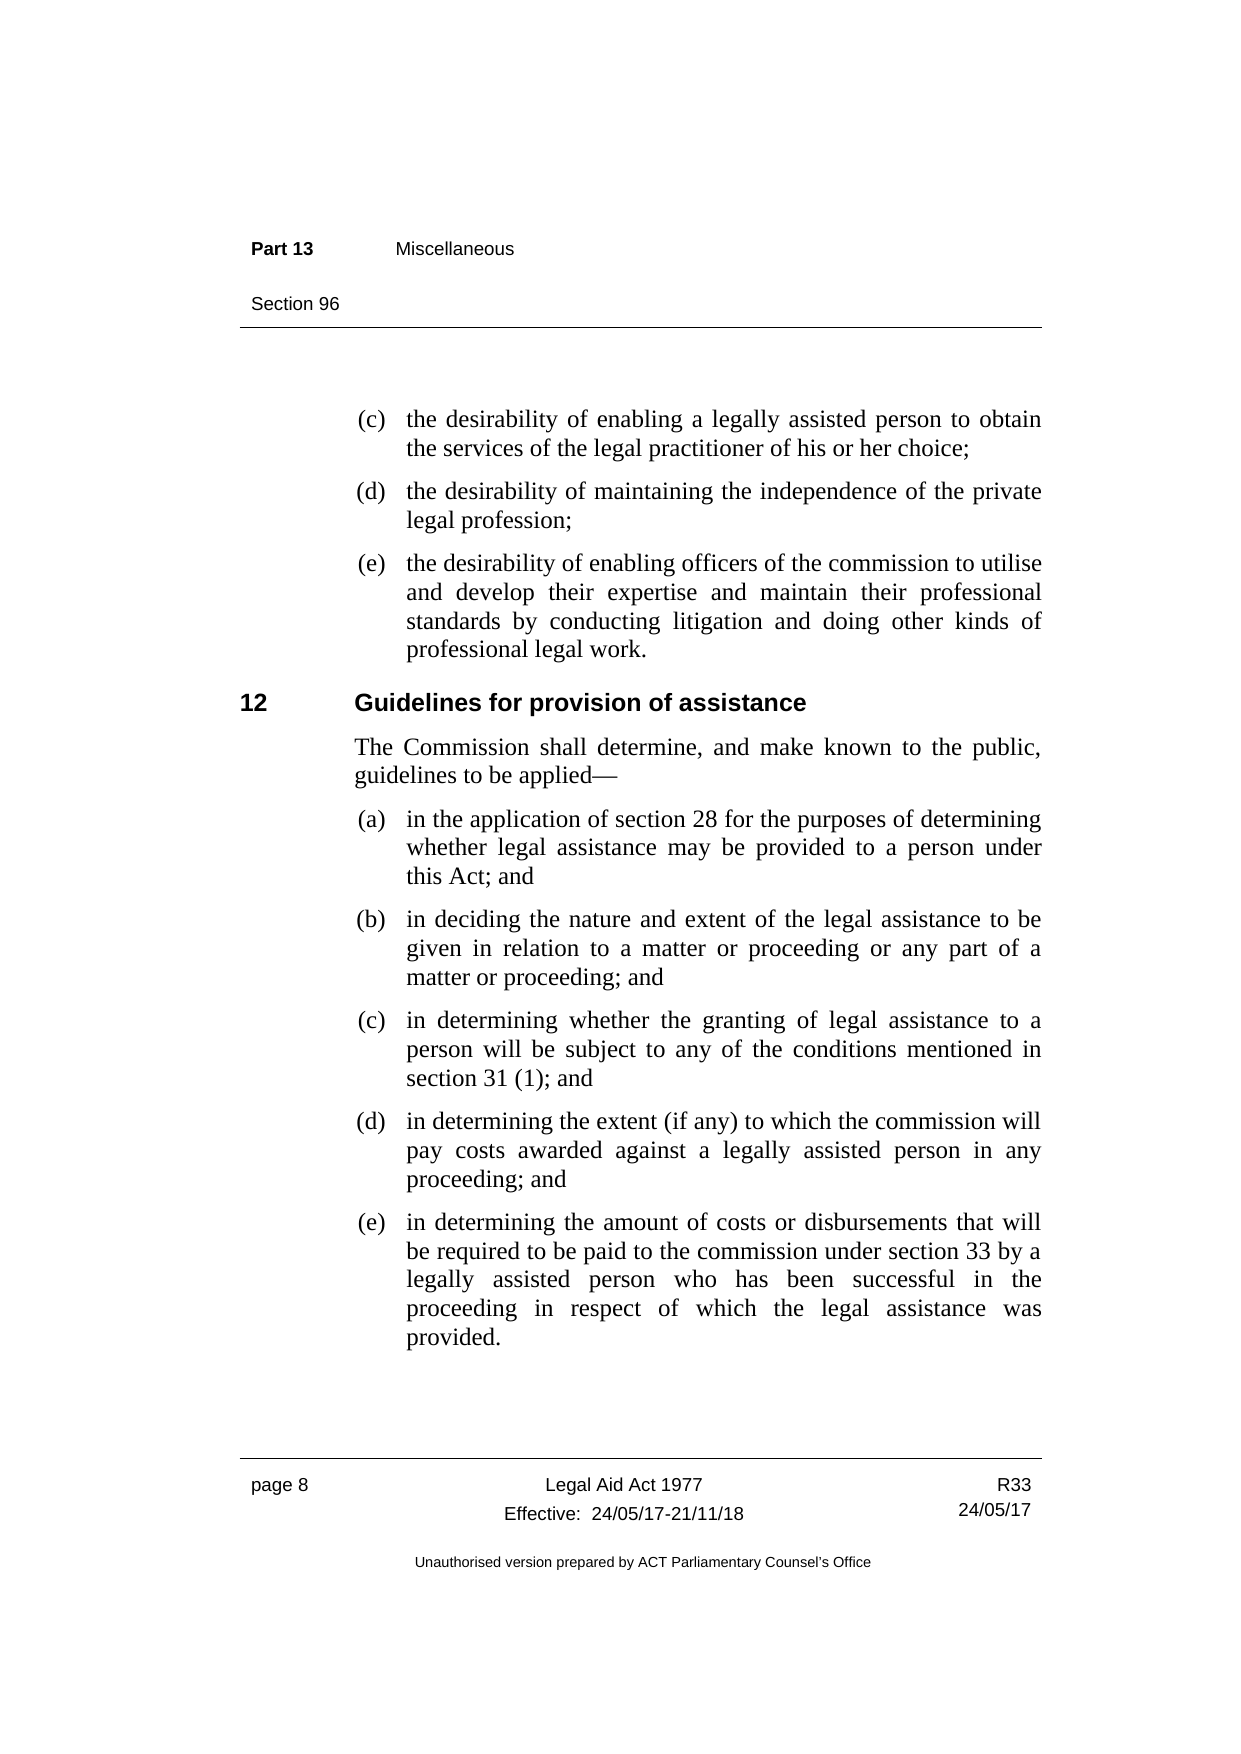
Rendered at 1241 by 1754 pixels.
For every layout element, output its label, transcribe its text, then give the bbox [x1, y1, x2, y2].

text (c) in determining whether the granting of legal assistance to a person will be subject to any of the conditions mentioned in section 31 (1); and [239, 1005, 1042, 1092]
text The Commission shall determine, and make known to the public, guidelines to be applied— [354, 732, 1042, 789]
text (d) the desirability of maintaining the independence of the private legal profession; [239, 476, 1042, 534]
text (a) in the application of section 28 for the purposes of determining whether legal assistance may be provided to a person under this Act; and [239, 804, 1042, 890]
text (e) in determining the amount of costs or disbursements that will be required to be paid to the commission under section 33 by a legally assisted person who has been successful in the proceeding in respect of which the legal assistance was provided. [239, 1207, 1042, 1351]
text (d) in determining the extent (if any) to which the commission will pay costs awarded against a legally assisted person in any proceeding; and [239, 1106, 1042, 1192]
text (b) in deciding the nature and extent of the legal assistance to be given in relation to a matter or proceeding or any part of a matter or proceeding; and [239, 904, 1042, 991]
text (e) the desirability of enabling officers of the commission to utilise and develop their expertise and maintain their professional standards by conducting litigation and doing other kinds of professional legal work. [239, 548, 1042, 663]
text (c) the desirability of enabling a legally assisted person to obtain the services of the legal practitioner of his or her choice; [239, 404, 1042, 462]
text 12 Guidelines for provision of assistance [239, 688, 1042, 717]
